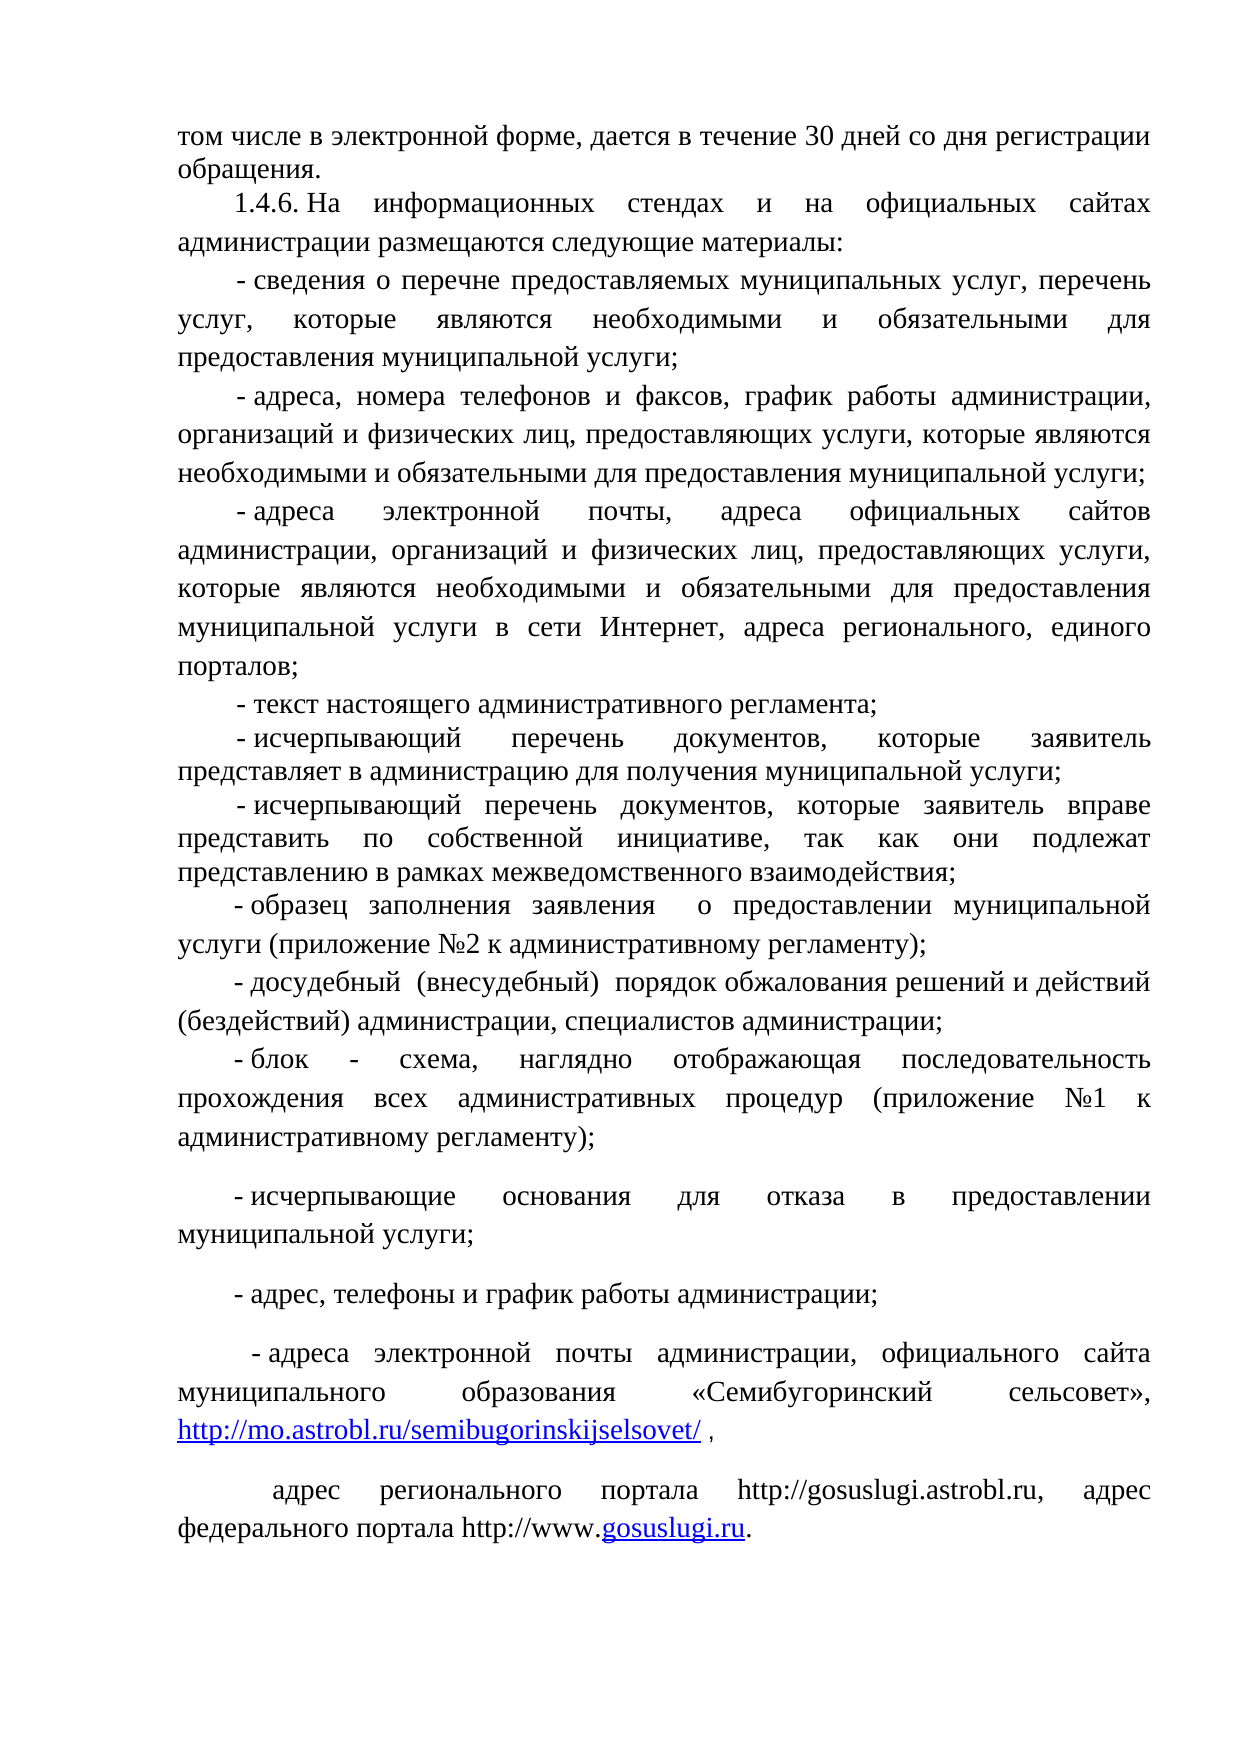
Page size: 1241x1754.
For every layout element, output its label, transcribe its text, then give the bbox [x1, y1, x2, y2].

text - исчерпывающий перечень документов, которые заявитель вправе представить по собственной инициативе, так как они подлежат представлению в рамках межведомственного взаимодействия; [177, 787, 1152, 887]
text - текст настоящего административного регламента; [177, 686, 1152, 720]
text - исчерпывающий перечень документов, которые заявитель представляет в администрацию для получения муниципальной услуги; [177, 720, 1152, 787]
text - адреса, номера телефонов и факсов, график работы администрации, организаций и физических лиц, предоставляющих услуги, которые являются необходимыми и обязательными для предоставления муниципальной услуги; [177, 378, 1152, 488]
text - адреса электронной почты администрации, официального сайта муниципального образования «Семибугоринский сельсовет», http://mo.astrobl.ru/semibugorinskijselsovet/ , [177, 1335, 1152, 1446]
text - образец заполнения заявления о предоставлении муниципальной услуги (приложение №2 к административному регламенту); [177, 887, 1152, 959]
text - адреса электронной почты, адреса официальных сайтов администрации, организаций и физических лиц, предоставляющих услуги, которые являются необходимыми и обязательными для предоставления муниципальной услуги в сети Интернет, адреса регионального, единого порталов; [177, 493, 1152, 681]
text - исчерпывающие основания для отказа в предоставлении муниципальной услуги; [177, 1178, 1152, 1250]
text - адрес, телефоны и график работы администрации; [177, 1276, 1152, 1309]
text адрес регионального портала http://gosuslugi.astrobl.ru, адрес федерального портала http://www.gosuslugi.ru. [177, 1472, 1152, 1544]
text - досудебный (внесудебный) порядок обжалования решений и действий (бездействий) администрации, специалистов администрации; [177, 964, 1152, 1037]
text - сведения о перечне предоставляемых муниципальных услуг, перечень услуг, которые являются необходимыми и обязательными для предоставления муниципальной услуги; [177, 262, 1152, 373]
text - блок - схема, наглядно отображающая последовательность прохождения всех административных процедур (приложение №1 к административному регламенту); [177, 1042, 1152, 1152]
text 1.4.6. На информационных стендах и на официальных сайтах администрации размещаются следующие материалы: [177, 185, 1152, 257]
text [177, 118, 1152, 185]
